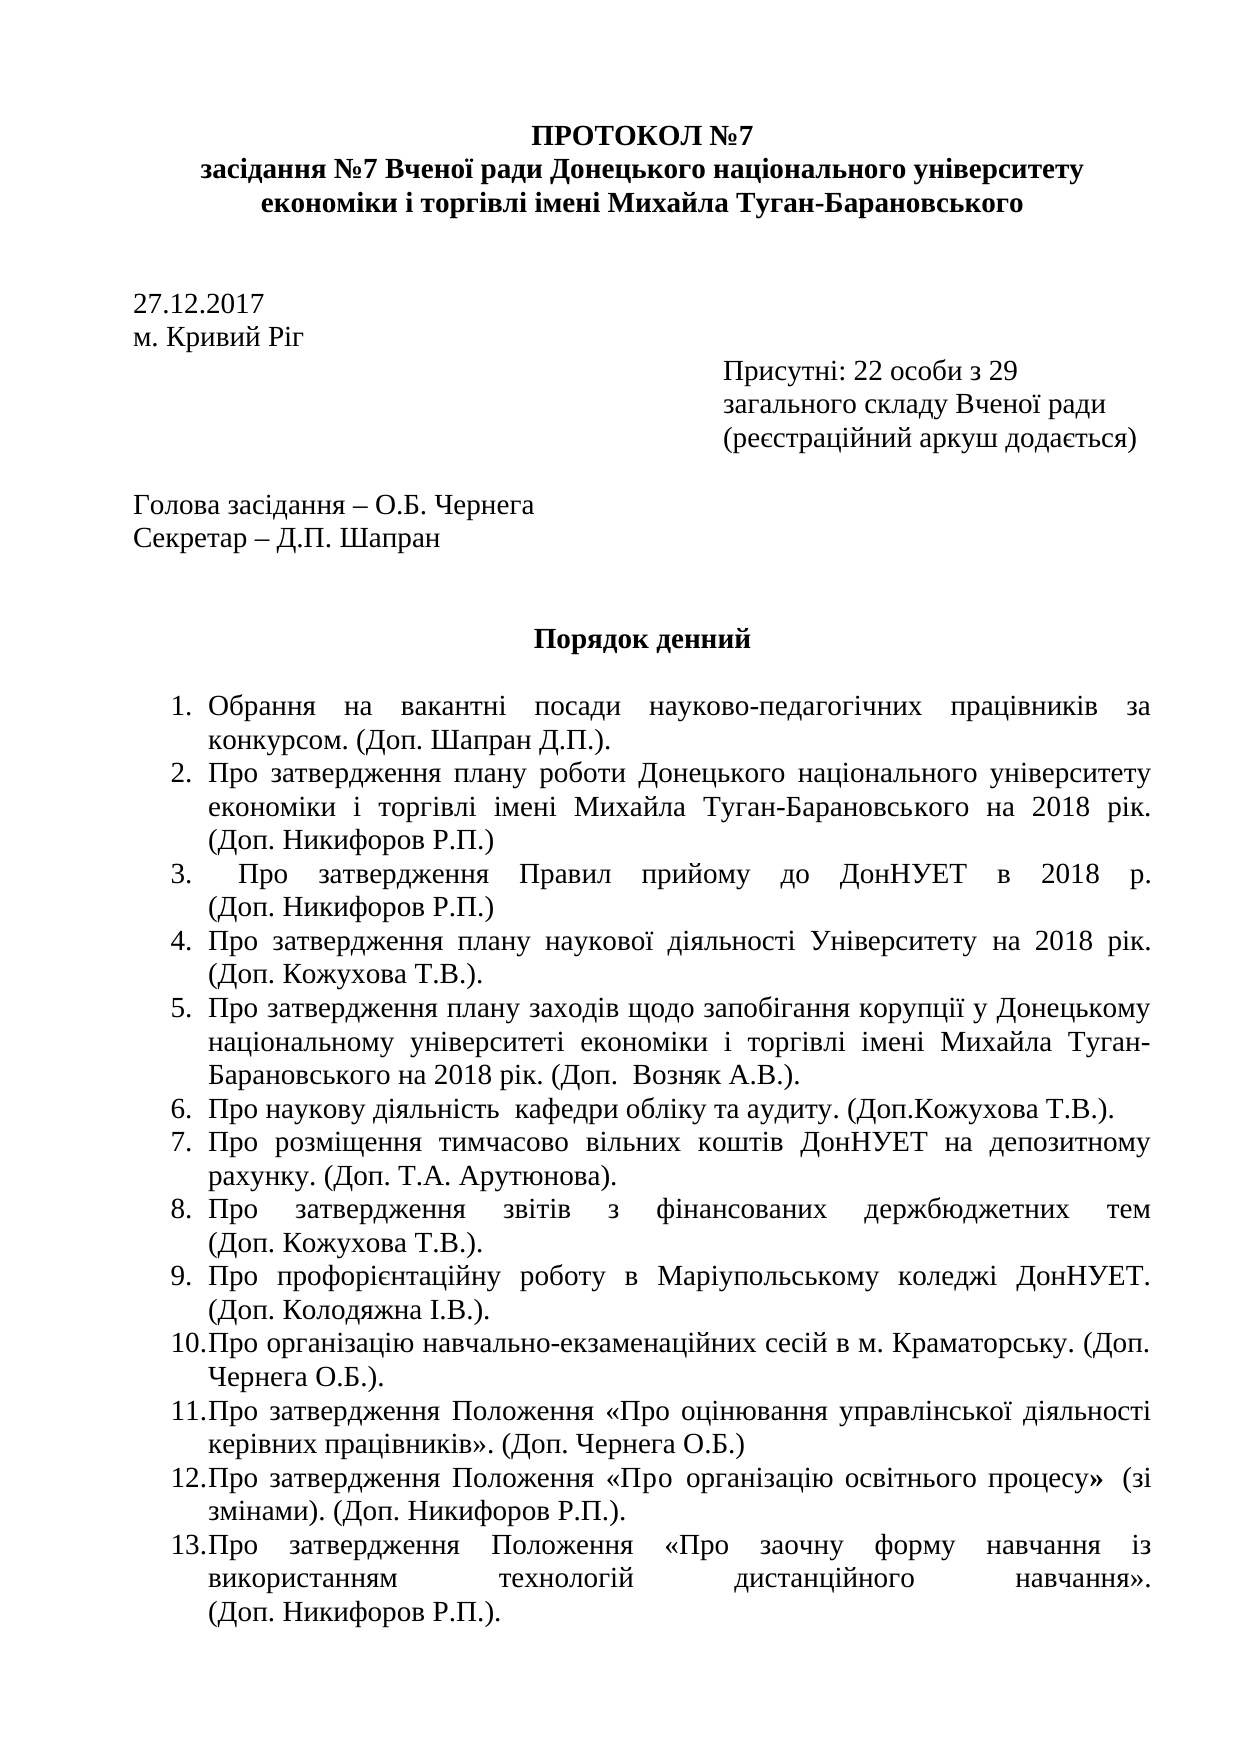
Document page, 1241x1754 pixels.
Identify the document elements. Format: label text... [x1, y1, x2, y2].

list Про профорієнтаційну роботу в Маріупольському коледжі ДонНУЕТ. (Доп. Колодяжна І.В.). [170, 1258, 1152, 1326]
list Про затвердження звітів з фінансованих держбюджетних тем (Доп. Кожухова Т.В.). [170, 1191, 1152, 1258]
list Про розміщення тимчасово вільних коштів ДонНУЕТ на депозитному рахунку. (Доп. Т.А. Арутюнова). [170, 1124, 1152, 1191]
list Про наукову діяльність кафедри обліку та аудиту. (Доп.Кожухова Т.В.). [170, 1091, 1152, 1124]
list Про затвердження Положення «Про заочну форму навчання із використанням технологій дистанційного навчання». (Доп. Никифоров Р.П.). [170, 1527, 1152, 1627]
text Порядок денний [133, 621, 1152, 655]
list Про затвердження Правил прийому до ДонНУЕТ в 2018 р. (Доп. Никифоров Р.П.) [170, 856, 1152, 923]
text засідання №7 Вченої ради Донецького національного університету [133, 152, 1152, 185]
text ПРОТОКОЛ №7 [133, 118, 1152, 152]
list Про затвердження плану роботи Донецького національного університету економіки і торгівлі імені Михайла Туган-Барановського на 2018 рік. (Доп. Никифоров Р.П.) [170, 755, 1152, 856]
list Про організацію навчально-екзаменаційних сесій в м. Краматорську. (Доп. Чернега О.Б.). [170, 1326, 1152, 1393]
list Про затвердження Положення «Про оцінювання управлінської діяльності керівних працівників». (Доп. Чернега О.Б.) [170, 1393, 1152, 1460]
list Про затвердження плану заходів щодо запобігання корупції у Донецькому національному університеті економіки і торгівлі імені Михайла Туган-Барановського на 2018 рік. (Доп. Возняк А.В.). [170, 990, 1152, 1091]
text загального складу Вченої ради [649, 386, 1152, 420]
list Про затвердження Положення «Про організацію освітнього процесу» (зі змінами). (Доп. Никифоров Р.П.). [170, 1460, 1152, 1527]
text Присутні: 22 особи з 29 [649, 353, 1152, 386]
text Секретар – Д.П. Шапран [133, 521, 1152, 554]
text економіки і торгівлі імені Михайла Туган-Барановського [133, 185, 1152, 219]
text м. Кривий Ріг [133, 319, 1152, 353]
text (реєстраційний аркуш додається) [649, 420, 1152, 453]
text 27.12.2017 [133, 286, 1152, 319]
list Обрання на вакантні посади науково-педагогічних працівників за конкурсом. (Доп. Шапран Д.П.). [170, 688, 1152, 755]
list Про затвердження плану наукової діяльності Університету на 2018 рік. (Доп. Кожухова Т.В.). [170, 923, 1152, 990]
text Голова засідання – О.Б. Чернега [133, 487, 1152, 521]
